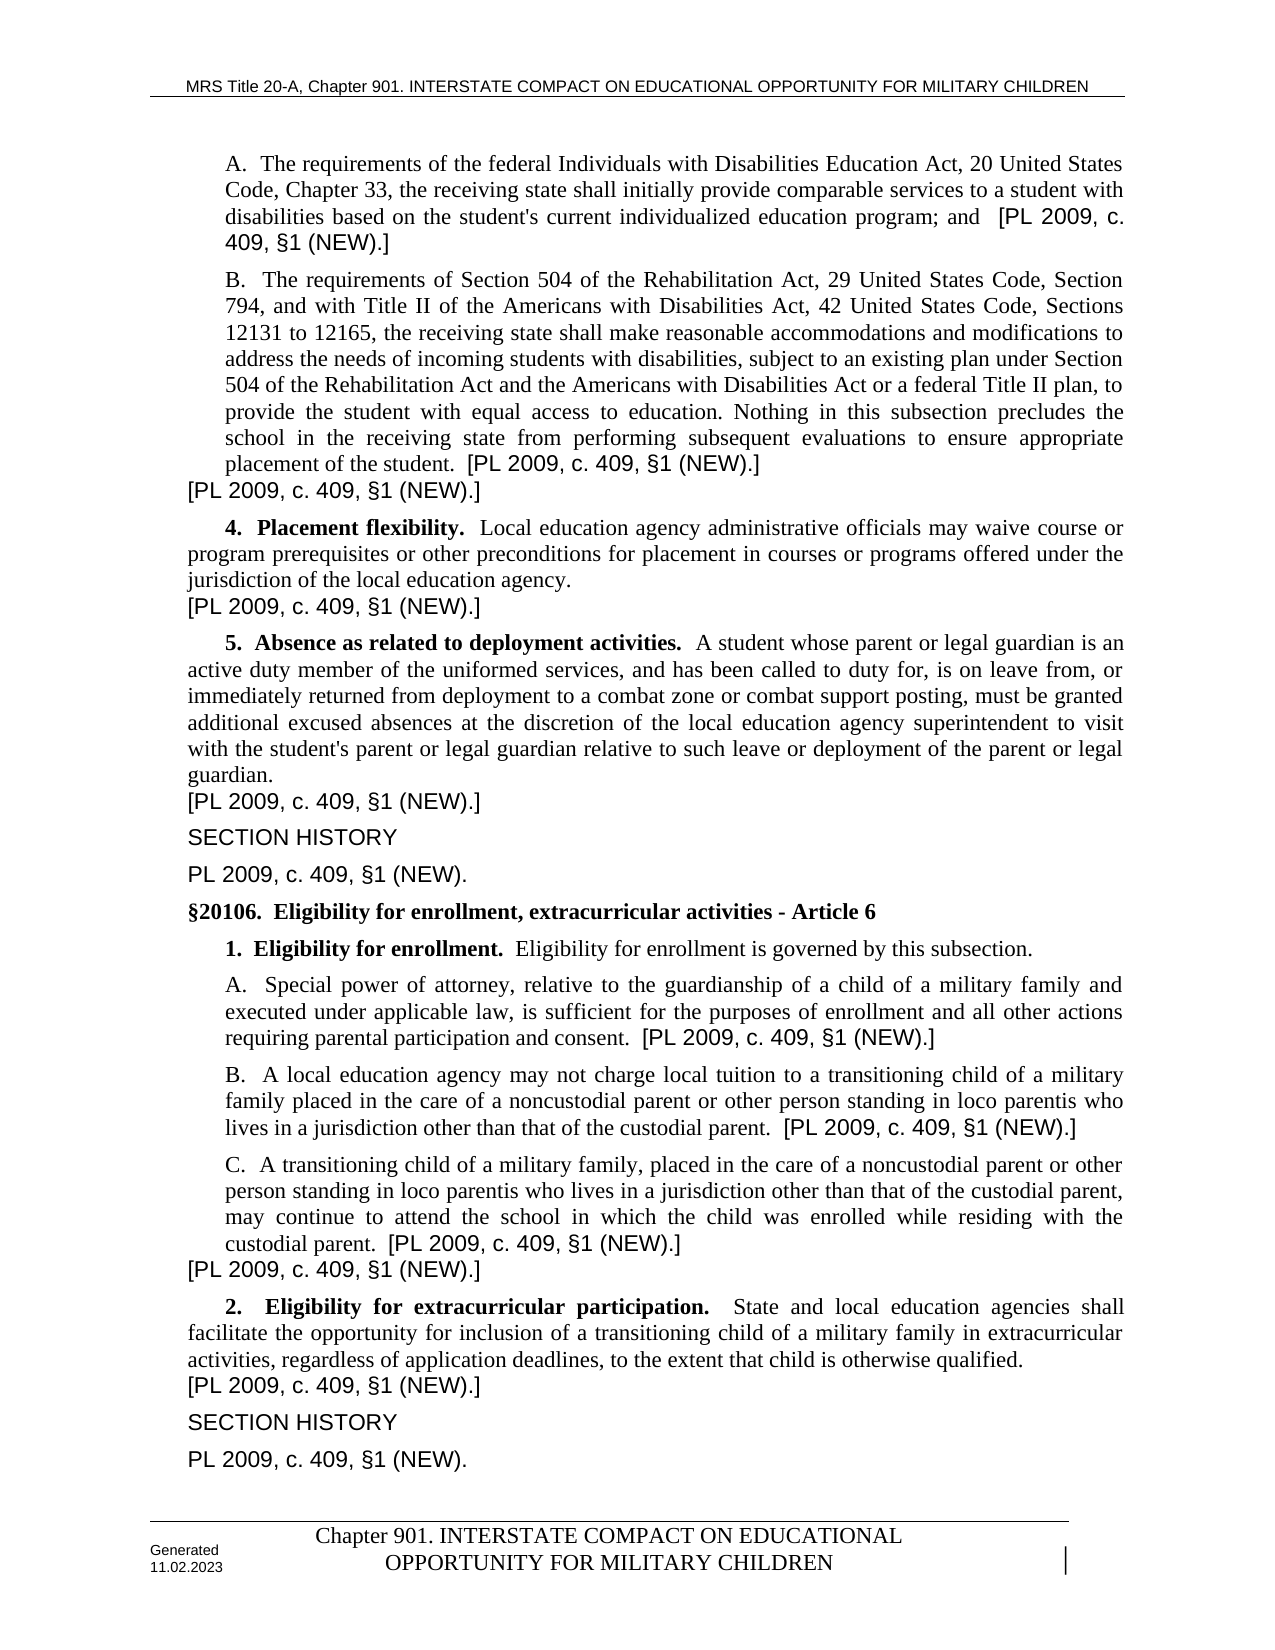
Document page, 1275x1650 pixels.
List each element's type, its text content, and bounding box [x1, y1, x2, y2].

text §20106. Eligibility for enrollment, extracurricular activities - Article 6 [187, 898, 1125, 924]
text [PL 2009, c. 409, §1 (NEW).] [187, 593, 1125, 619]
text PL 2009, c. 409, §1 (NEW). [187, 1446, 1125, 1472]
text C. A transitioning child of a military family, placed in the care of a noncustodial parent or other person standing in loco parentis who lives in a jurisdiction other than that of the custodial parent, may continue to attend the school in which the child was enrolled while residing with the custodial parent. [PL 2009, c. 409, §1 (NEW).] [225, 1151, 1125, 1256]
text SECTION HISTORY [187, 1409, 1125, 1435]
text 5. Absence as related to deployment activities. A student whose parent or legal guardian is an active duty member of the uniformed services, and has been called to duty for, is on leave from, or immediately returned from deployment to a combat zone or combat support posting, must be granted additional excused absences at the discretion of the local education agency superintendent to visit with the student's parent or legal guardian relative to such leave or deployment of the parent or legal guardian. [187, 629, 1125, 788]
text [PL 2009, c. 409, §1 (NEW).] [187, 477, 1125, 503]
text 2. Eligibility for extracurricular participation. State and local education agencies shall facilitate the opportunity for inclusion of a transitioning child of a military family in extracurricular activities, regardless of application deadlines, to the extent that child is otherwise qualified. [187, 1293, 1125, 1372]
text PL 2009, c. 409, §1 (NEW). [187, 861, 1125, 887]
text A. The requirements of the federal Individuals with Disabilities Education Act, 20 United States Code, Chapter 33, the receiving state shall initially provide comparable services to a student with disabilities based on the student's current individualized education program; and [PL 2009, c. 409, §1 (NEW).] [225, 150, 1125, 256]
text B. The requirements of Section 504 of the Rehabilitation Act, 29 United States Code, Section 794, and with Title II of the Americans with Disabilities Act, 42 United States Code, Sections 12131 to 12165, the receiving state shall make reasonable accommodations and modifications to address the needs of incoming students with disabilities, subject to an existing plan under Section 504 of the Rehabilitation Act and the Americans with Disabilities Act or a federal Title II plan, to provide the student with equal access to education. Nothing in this subsection precludes the school in the receiving state from performing subsequent evaluations to ensure appropriate placement of the student. [PL 2009, c. 409, §1 (NEW).] [225, 266, 1125, 477]
text [PL 2009, c. 409, §1 (NEW).] [187, 1372, 1125, 1398]
text SECTION HISTORY [187, 824, 1125, 851]
text 1. Eligibility for enrollment. Eligibility for enrollment is governed by this subsection. [187, 935, 1125, 961]
text [PL 2009, c. 409, §1 (NEW).] [187, 1256, 1125, 1282]
text A. Special power of attorney, relative to the guardianship of a child of a military family and executed under applicable law, is sufficient for the purposes of enrollment and all other actions requiring parental participation and consent. [PL 2009, c. 409, §1 (NEW).] [225, 971, 1125, 1051]
text 4. Placement flexibility. Local education agency administrative officials may waive course or program prerequisites or other preconditions for placement in courses or programs offered under the jurisdiction of the local education agency. [187, 514, 1125, 593]
text B. A local education agency may not charge local tuition to a transitioning child of a military family placed in the care of a noncustodial parent or other person standing in loco parentis who lives in a jurisdiction other than that of the custodial parent. [PL 2009, c. 409, §1 (NEW).] [225, 1061, 1125, 1140]
text [PL 2009, c. 409, §1 (NEW).] [187, 788, 1125, 814]
